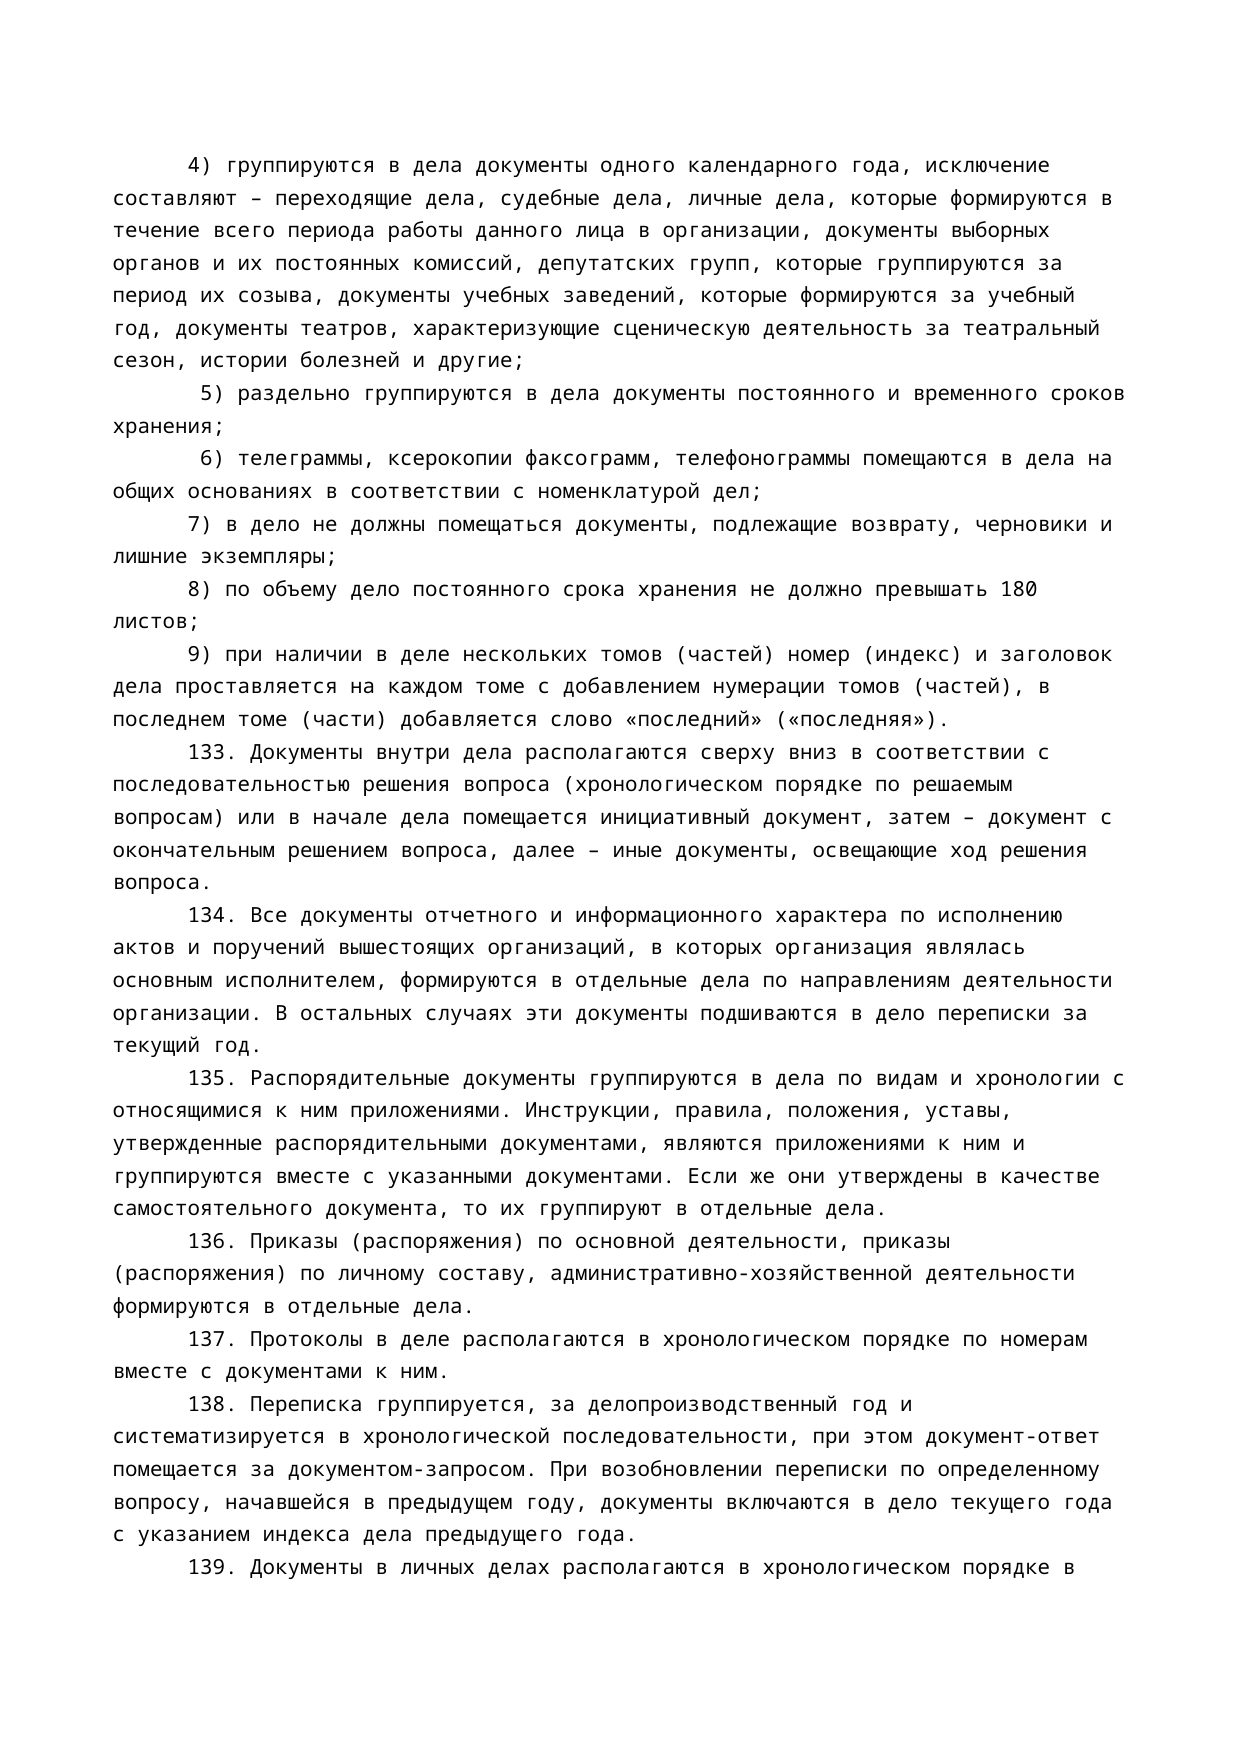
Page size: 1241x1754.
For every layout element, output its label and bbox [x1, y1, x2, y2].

text [112, 150, 1128, 1580]
